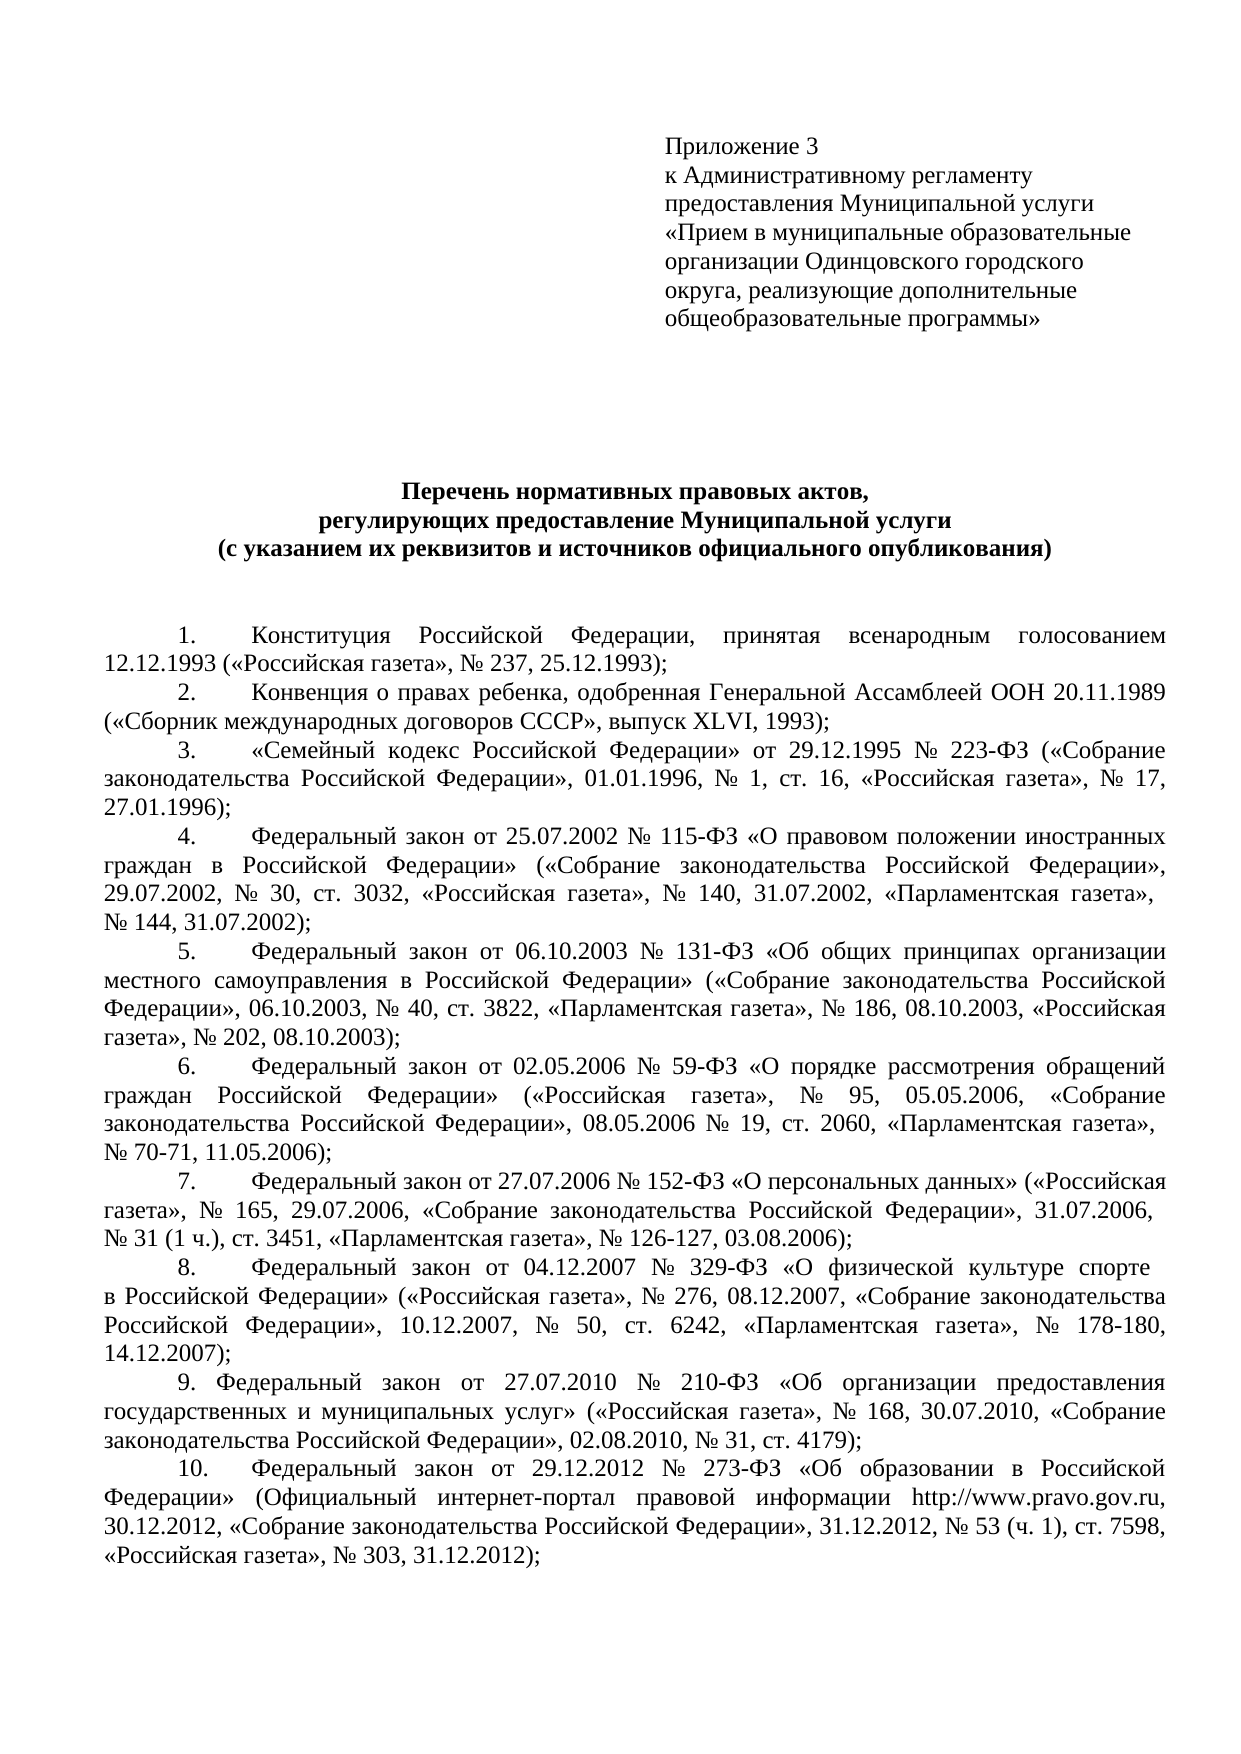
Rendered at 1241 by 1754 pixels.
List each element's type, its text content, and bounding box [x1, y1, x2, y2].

text Приложение 3 [664, 131, 1167, 160]
text 8. Федеральный закон от 04.12.2007 № 329-ФЗ «О физической культуре спорте в Российской Федерации» («Российская газета», № 276, 08.12.2007, «Собрание законодательства Российской Федерации», 10.12.2007, № 50, ст. 6242, «Парламентская газета», № 178-180, 14.12.2007); [103, 1252, 1167, 1367]
text 5. Федеральный закон от 06.10.2003 № 131-ФЗ «Об общих принципах организации местного самоуправления в Российской Федерации» («Собрание законодательства Российской Федерации», 06.10.2003, № 40, ст. 3822, «Парламентская газета», № 186, 08.10.2003, «Российская газета», № 202, 08.10.2003); [103, 936, 1167, 1051]
text (с указанием их реквизитов и источников официального опубликования) [103, 533, 1167, 562]
text 3. «Семейный кодекс Российской Федерации» от 29.12.1995 № 223-ФЗ («Собрание законодательства Российской Федерации», 01.01.1996, № 1, ст. 16, «Российская газета», № 17, 27.01.1996); [103, 735, 1167, 821]
text 7. Федеральный закон от 27.07.2006 № 152-ФЗ «О персональных данных» («Российская газета», № 165, 29.07.2006, «Собрание законодательства Российской Федерации», 31.07.2006, № 31 (1 ч.), ст. 3451, «Парламентская газета», № 126-127, 03.08.2006); [103, 1166, 1167, 1252]
text к Административному регламенту предоставления Муниципальной услуги [664, 160, 1167, 217]
text 1. Конституция Российской Федерации, принятая всенародным голосованием 12.12.1993 («Российская газета», № 237, 25.12.1993); [103, 620, 1167, 677]
text 9. Федеральный закон от 27.07.2010 № 210-ФЗ «Об организации предоставления государственных и муниципальных услуг» («Российская газета», № 168, 30.07.2010, «Собрание законодательства Российской Федерации», 02.08.2010, № 31, ст. 4179); [103, 1367, 1167, 1453]
text «Прием в муниципальные образовательные организации Одинцовского городского округа, реализующие дополнительные общеобразовательные программы» [664, 217, 1167, 332]
text 6. Федеральный закон от 02.05.2006 № 59-ФЗ «О порядке рассмотрения обращений граждан Российской Федерации» («Российская газета», № 95, 05.05.2006, «Собрание законодательства Российской Федерации», 08.05.2006 № 19, ст. 2060, «Парламентская газета», № 70-71, 11.05.2006); [103, 1051, 1167, 1166]
text Перечень нормативных правовых актов, [103, 476, 1167, 505]
text 2. Конвенция о правах ребенка, одобренная Генеральной Ассамблеей ООН 20.11.1989 («Сборник международных договоров СССР», выпуск XLVI, 1993); [103, 677, 1167, 735]
text 10. Федеральный закон от 29.12.2012 № 273-ФЗ «Об образовании в Российской Федерации» (Официальный интернет-портал правовой информации http://www.pravo.gov.ru, 30.12.2012, «Собрание законодательства Российской Федерации», 31.12.2012, № 53 (ч. 1), ст. 7598, «Российская газета», № 303, 31.12.2012); [103, 1453, 1167, 1568]
text 4. Федеральный закон от 25.07.2002 № 115-ФЗ «О правовом положении иностранных граждан в Российской Федерации» («Собрание законодательства Российской Федерации», 29.07.2002, № 30, ст. 3032, «Российская газета», № 140, 31.07.2002, «Парламентская газета», № 144, 31.07.2002); [103, 821, 1167, 936]
text регулирующих предоставление Муниципальной услуги [103, 505, 1167, 533]
